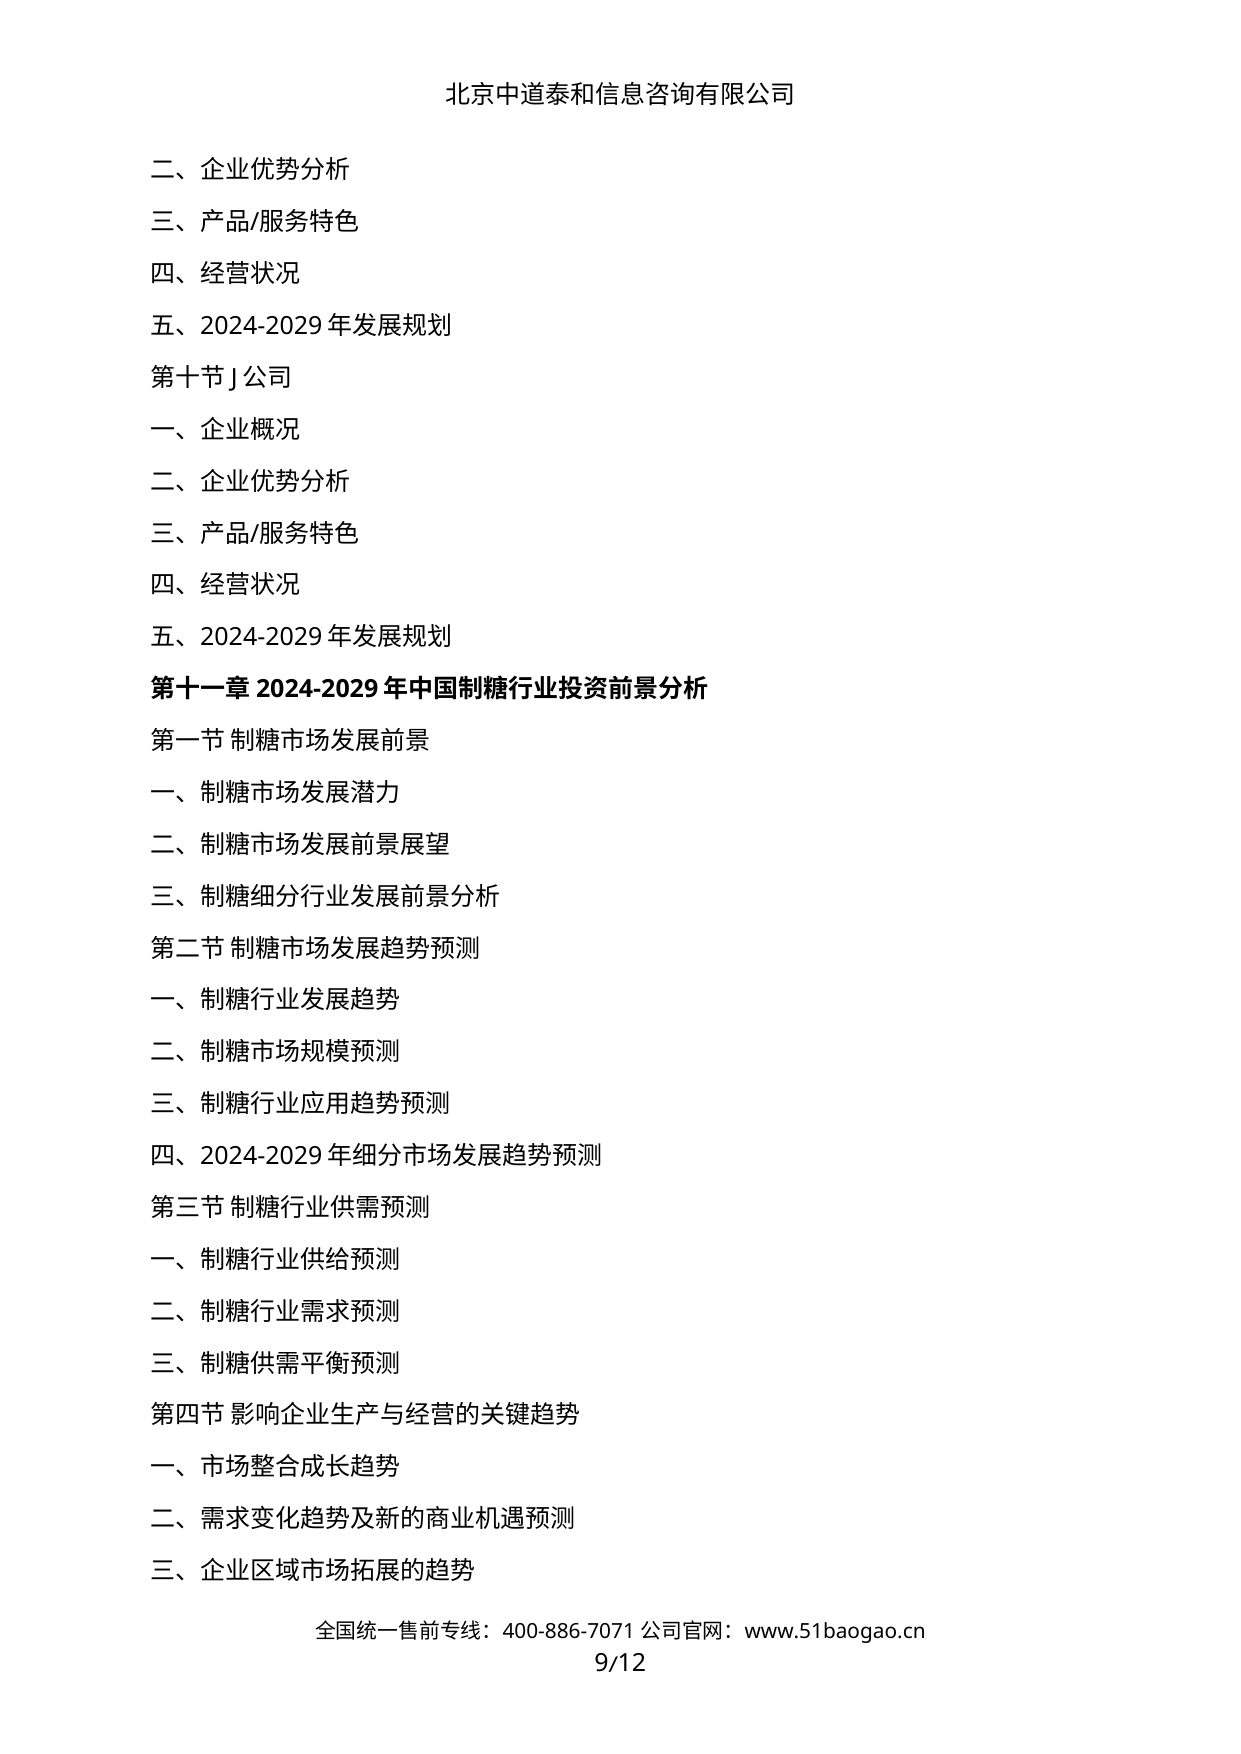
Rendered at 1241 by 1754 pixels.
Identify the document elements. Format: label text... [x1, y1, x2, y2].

text 一、企业概况 [150, 409, 1090, 446]
text 四、经营状况 [150, 565, 1090, 601]
text 三、产品/服务特色 [150, 513, 1090, 549]
text 第四节 影响企业生产与经营的关键趋势 [150, 1395, 1090, 1431]
text 三、制糖细分行业发展前景分析 [150, 876, 1090, 912]
text 二、制糖行业需求预测 [150, 1291, 1090, 1327]
text 二、制糖市场规模预测 [150, 1032, 1090, 1068]
text 第二节 制糖市场发展趋势预测 [150, 928, 1090, 964]
text 三、制糖行业应用趋势预测 [150, 1084, 1090, 1120]
text 一、制糖行业供给预测 [150, 1239, 1090, 1276]
text 第一节 制糖市场发展前景 [150, 721, 1090, 757]
text 第十节 J公司 [150, 357, 1090, 394]
text 第十一章 2024-2029年中国制糖行业投资前景分析 [150, 669, 1090, 705]
text 二、企业优势分析 [150, 461, 1090, 497]
text 二、企业优势分析 [150, 150, 1090, 186]
text 五、2024-2029年发展规划 [150, 306, 1090, 342]
text 三、制糖供需平衡预测 [150, 1343, 1090, 1379]
text 一、制糖市场发展潜力 [150, 772, 1090, 809]
text 四、经营状况 [150, 254, 1090, 290]
text 二、需求变化趋势及新的商业机遇预测 [150, 1499, 1090, 1535]
text 三、企业区域市场拓展的趋势 [150, 1551, 1090, 1587]
text 第三节 制糖行业供需预测 [150, 1187, 1090, 1224]
text 五、2024-2029年发展规划 [150, 617, 1090, 653]
text 一、制糖行业发展趋势 [150, 980, 1090, 1016]
text 二、制糖市场发展前景展望 [150, 824, 1090, 861]
text 四、2024-2029年细分市场发展趋势预测 [150, 1136, 1090, 1172]
text 一、市场整合成长趋势 [150, 1447, 1090, 1483]
text 三、产品/服务特色 [150, 202, 1090, 238]
